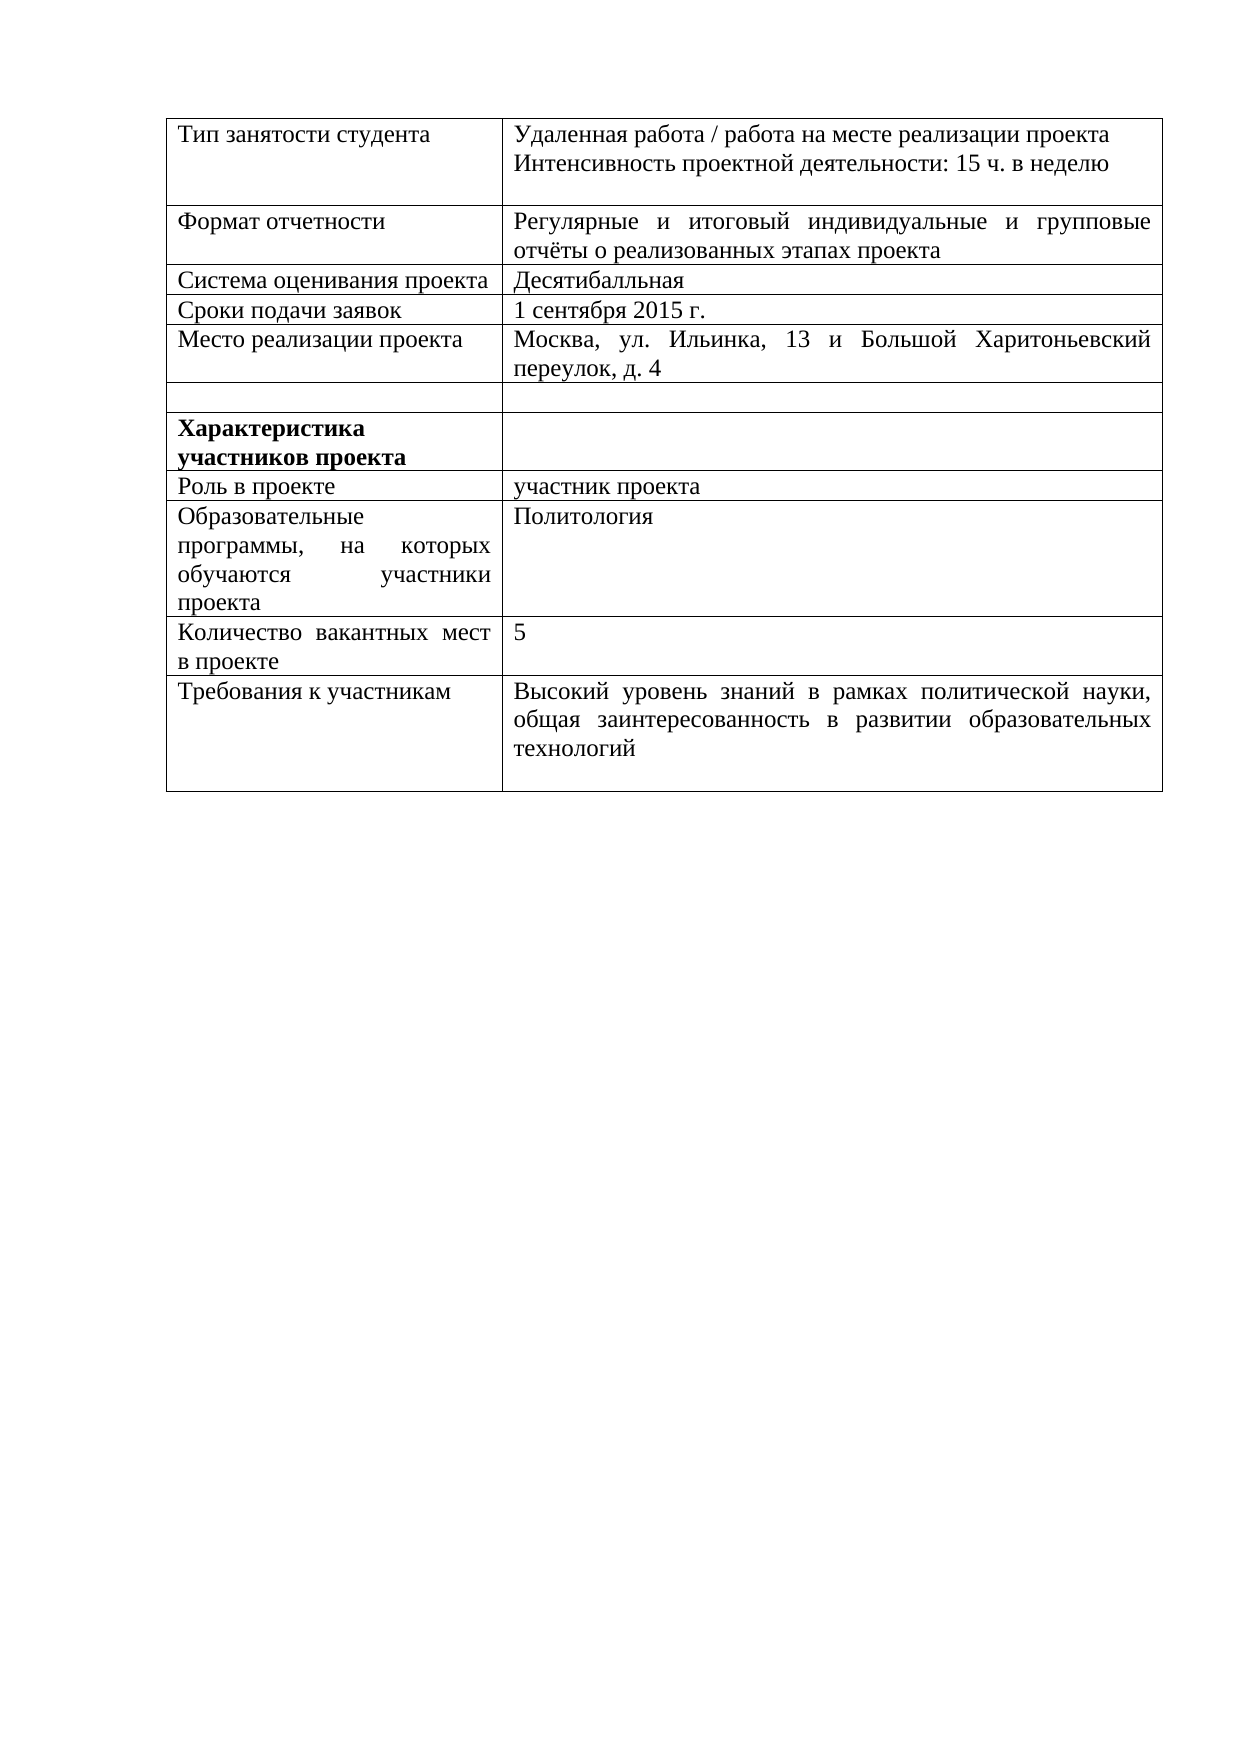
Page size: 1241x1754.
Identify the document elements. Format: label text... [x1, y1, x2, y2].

table_cell Политология [503, 501, 1162, 616]
table_cell Формат отчетности [167, 206, 502, 264]
table_cell Характеристика участников проекта [167, 413, 502, 470]
table_cell 5 [503, 617, 1162, 675]
table_cell Роль в проекте [167, 471, 502, 500]
table_cell [503, 413, 1162, 470]
table_cell [503, 383, 1162, 412]
table_cell Количество вакантных мест в проекте [167, 617, 502, 675]
table_cell участник проекта [503, 471, 1162, 500]
table_cell Удаленная работа / работа на месте реализации проекта Интенсивность проектной деятельности: 15 ч. в неделю [503, 119, 1162, 205]
table_cell 1 сентября 2015 г. [503, 295, 1162, 323]
table_cell Образовательные программы, на которых обучаются участники проекта [167, 501, 502, 616]
table_cell Система оценивания проекта [167, 265, 502, 294]
table_cell Высокий уровень знаний в рамках политической науки, общая заинтересованность в развитии образовательных технологий [503, 676, 1162, 791]
table_cell Десятибалльная [503, 265, 1162, 294]
table_cell Место реализации проекта [167, 325, 502, 382]
table_cell Москва, ул. Ильинка, 13 и Большой Харитоньевский переулок, д. 4 [503, 325, 1162, 382]
table_cell Тип занятости студента [167, 119, 502, 205]
table_cell Регулярные и итоговый индивидуальные и групповые отчёты о реализованных этапах проекта [503, 206, 1162, 264]
table_cell Сроки подачи заявок [167, 295, 502, 323]
table_cell [167, 383, 502, 412]
table_cell Требования к участникам [167, 676, 502, 791]
